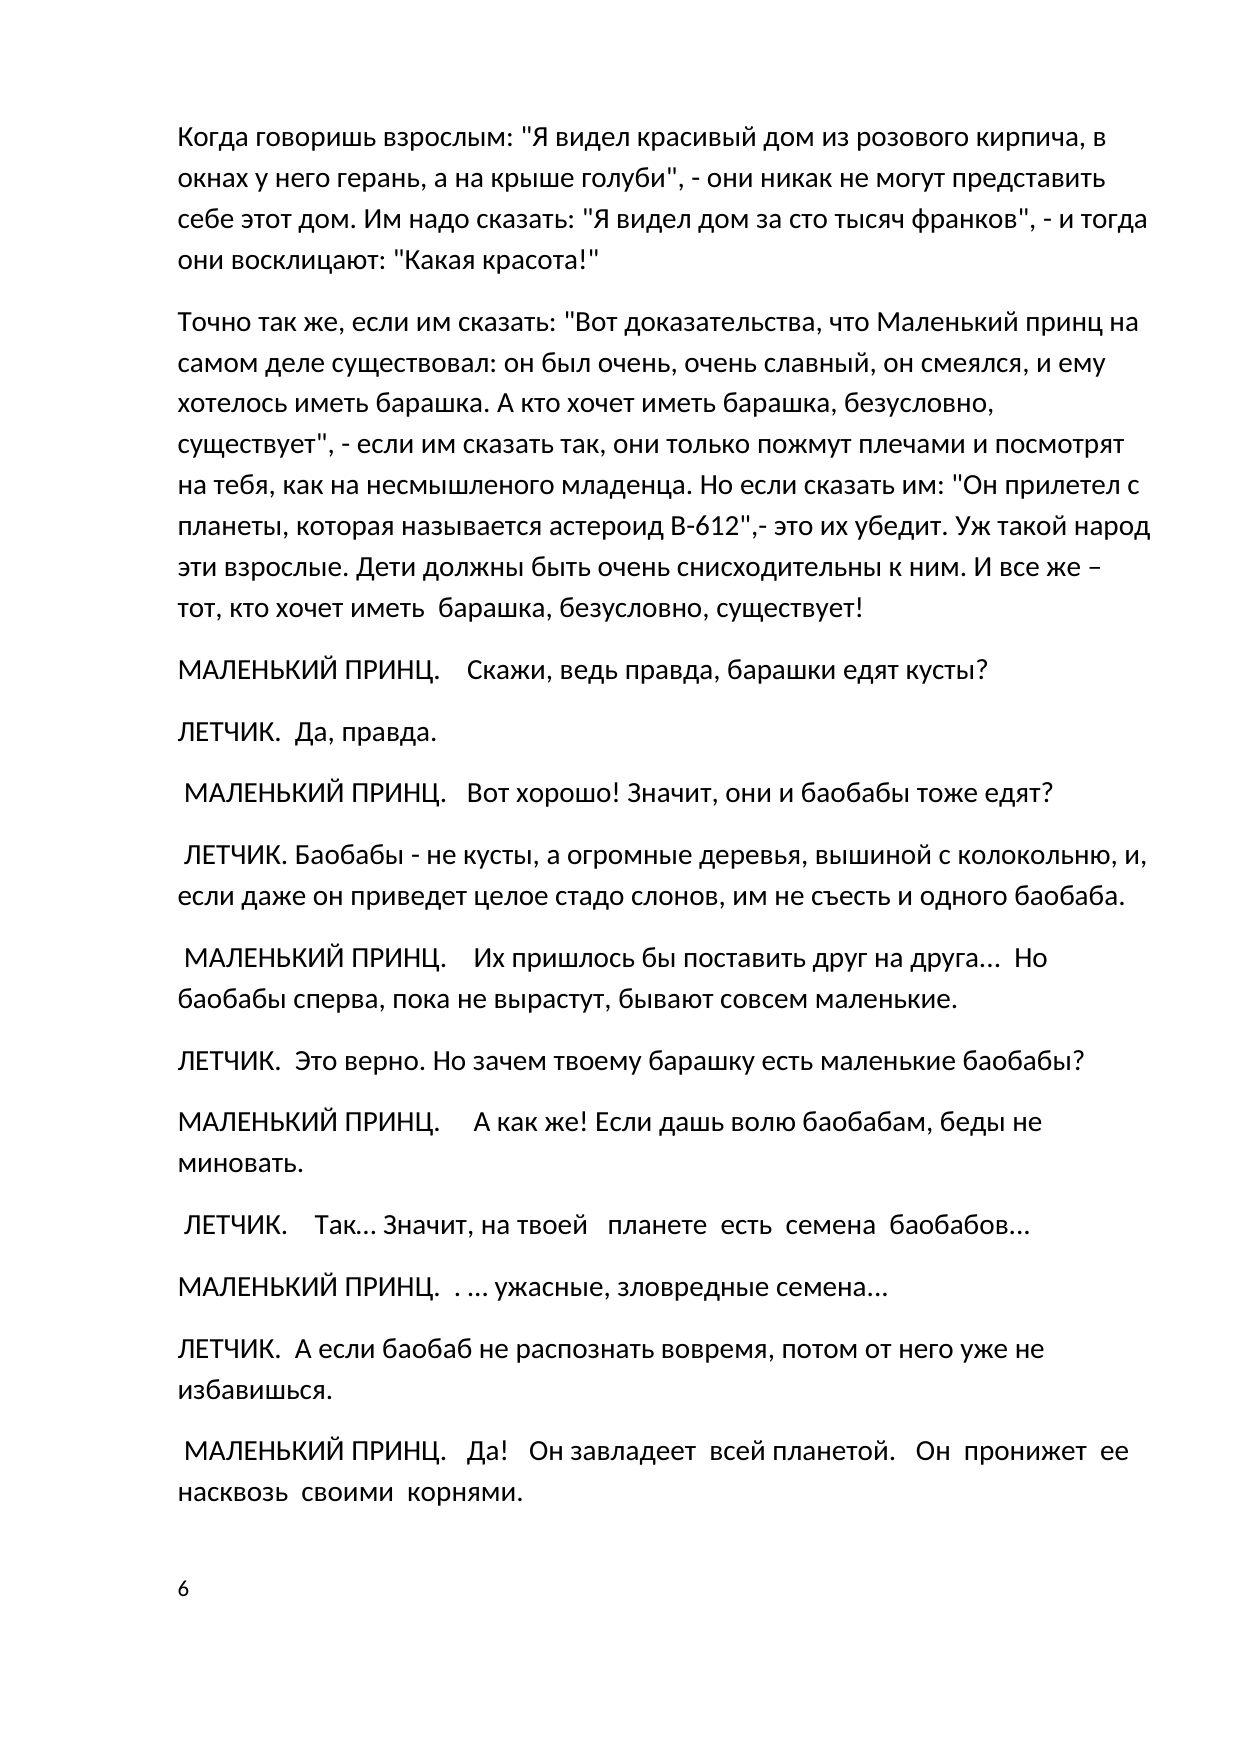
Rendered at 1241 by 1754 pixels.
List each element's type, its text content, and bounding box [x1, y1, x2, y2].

text МАЛЕНЬКИЙ ПРИНЦ. . … ужасные, зловредные семена... [177, 1268, 1152, 1304]
text ЛЕТЧИК. Это верно. Но зачем твоему барашку есть маленькие баобабы? [177, 1042, 1152, 1077]
text Точно так же, если им сказать: "Вот доказательства, что Маленький принц на самом деле существовал: он был очень, очень славный, он смеялся, и ему хотелось иметь барашка. А кто хочет иметь барашка, безусловно, существует", - если им сказать так, они только пожмут плечами и посмотрят на тебя, как на несмышленого младенца. Но если сказать им: "Он прилетел с планеты, которая называется астероид В-612",- это их убедит. Уж такой народ эти взрослые. Дети должны быть очень снисходительны к ним. И все же – тот, кто хочет иметь барашка, безусловно, существует! [177, 303, 1152, 625]
text Когда говоришь взрослым: "Я видел красивый дом из розового кирпича, в окнах у него герань, а на крыше голуби", - они никак не могут представить себе этот дом. Им надо сказать: "Я видел дом за сто тысяч франков", - и тогда они восклицают: "Какая красота!" [177, 118, 1152, 277]
text МАЛЕНЬКИЙ ПРИНЦ. Вот хорошо! Значит, они и баобабы тоже едят? [177, 774, 1152, 810]
text ЛЕТЧИК. Так… Значит, на твоей планете есть семена баобабов... [177, 1206, 1152, 1242]
text МАЛЕНЬКИЙ ПРИНЦ. Скажи, ведь правда, барашки едят кусты? [177, 651, 1152, 687]
text ЛЕТЧИК. А если баобаб не распознать вовремя, потом от него уже не избавишься. [177, 1330, 1152, 1406]
text МАЛЕНЬКИЙ ПРИНЦ. Их пришлось бы поставить друг на друга... Но баобабы сперва, пока не вырастут, бывают совсем маленькие. [177, 939, 1152, 1016]
text ЛЕТЧИК. Баобабы - не кусты, а огромные деревья, вышиной с колокольню, и, если даже он приведет целое стадо слонов, им не съесть и одного баобаба. [177, 836, 1152, 913]
text МАЛЕНЬКИЙ ПРИНЦ. А как же! Если дашь волю баобабам, беды не миновать. [177, 1103, 1152, 1180]
text МАЛЕНЬКИЙ ПРИНЦ. Да! Он завладеет всей планетой. Он пронижет ее насквозь своими корнями. [177, 1432, 1152, 1509]
text ЛЕТЧИК. Да, правда. [177, 713, 1152, 748]
